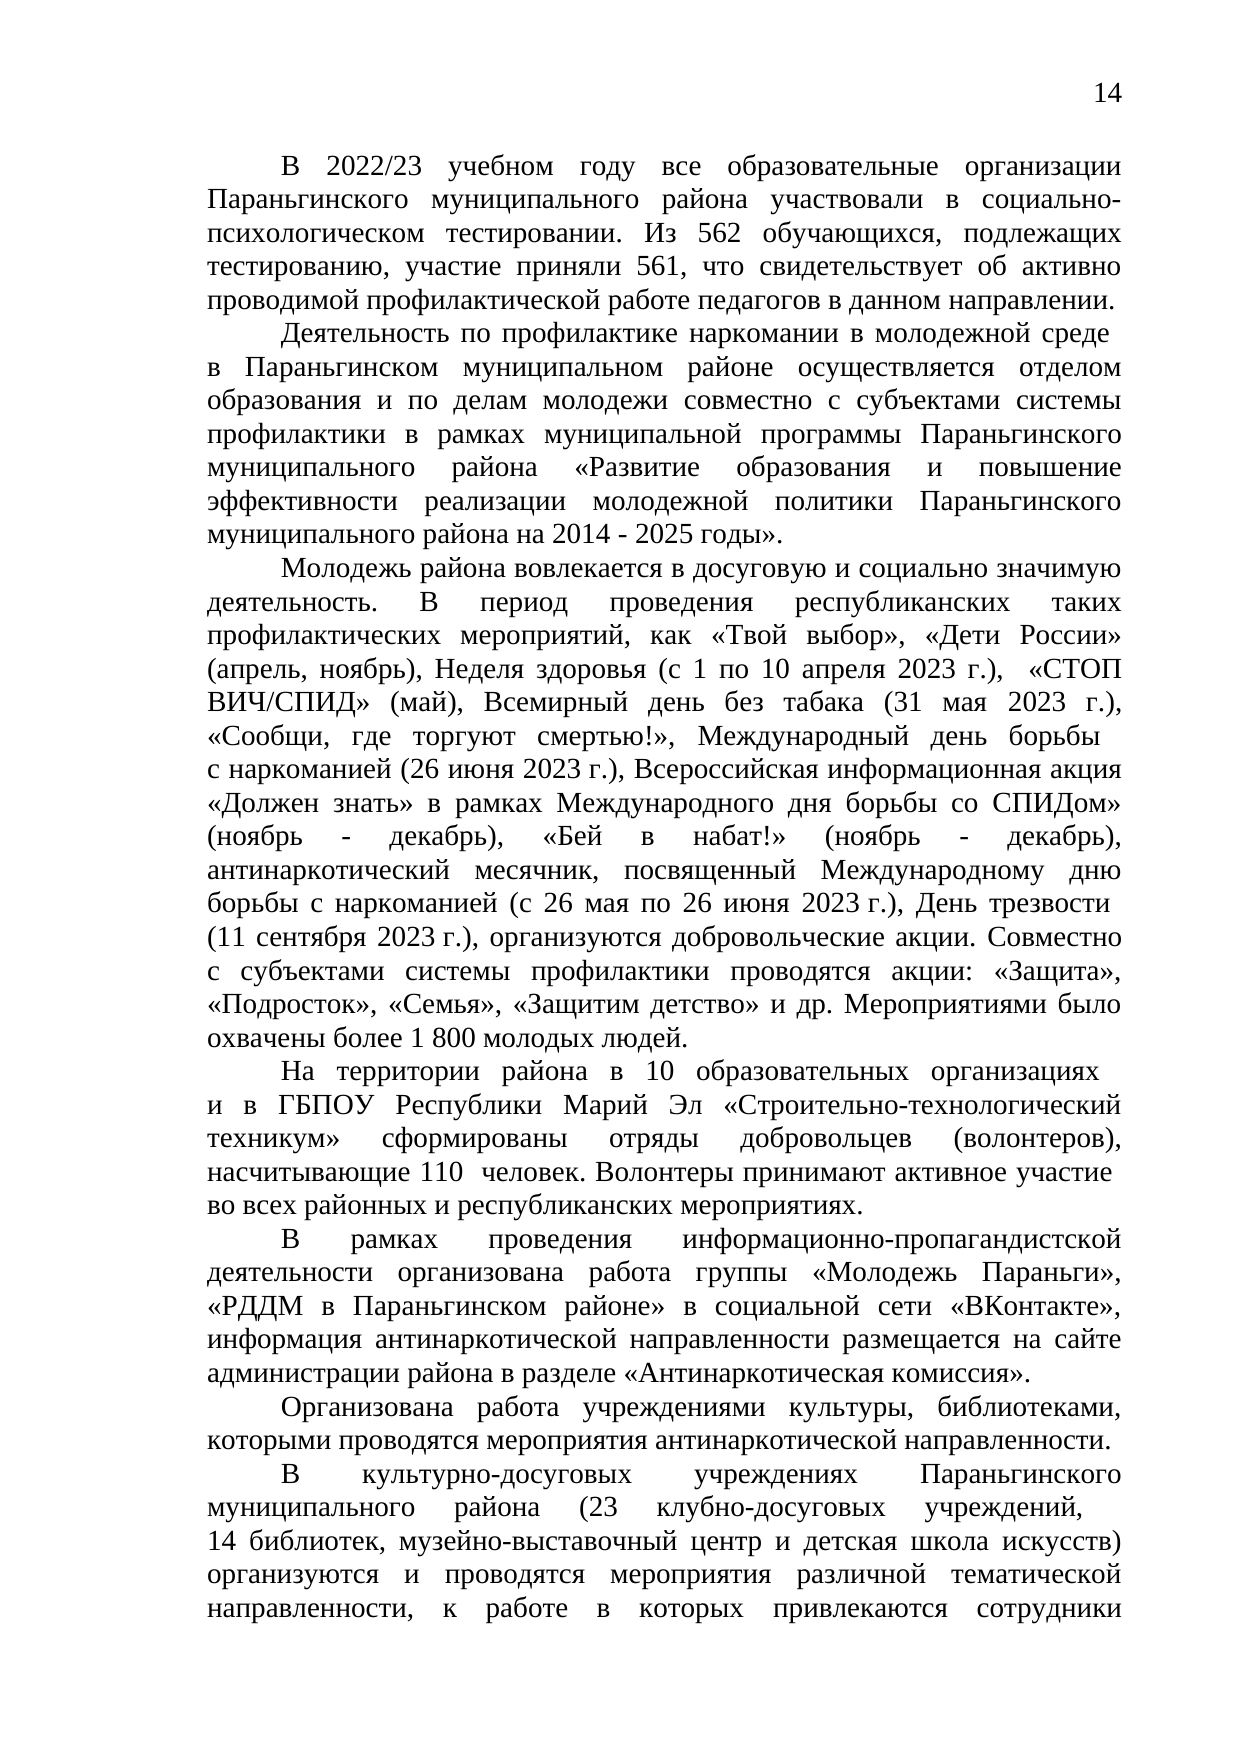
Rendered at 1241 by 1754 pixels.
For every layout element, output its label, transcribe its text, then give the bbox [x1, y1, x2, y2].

text Организована работа учреждениями культуры, библиотеками, которыми проводятся мероприятия антинаркотической направленности. [207, 1389, 1122, 1456]
text На территории района в 10 образовательных организациях и в ГБПОУ Республики Марий Эл «Строительно-технологический техникум» сформированы отряды добровольцев (волонтеров), насчитывающие 110 человек. Волонтеры принимают активное участие во всех районных и республиканских мероприятиях. [207, 1053, 1122, 1221]
text Молодежь района вовлекается в досуговую и социально значимую деятельность. В период проведения республиканских таких профилактических мероприятий, как «Твой выбор», «Дети России» (апрель, ноябрь), Неделя здоровья (с 1 по 10 апреля 2023 г.), «СТОП ВИЧ/СПИД» (май), Всемирный день без табака (31 мая 2023 г.), «Сообщи, где торгуют смертью!», Международный день борьбы с наркоманией (26 июня 2023 г.), Всероссийская информационная акция «Должен знать» в рамках Международного дня борьбы со СПИДом» (ноябрь - декабрь), «Бей в набат!» (ноябрь - декабрь), антинаркотический месячник, посвященный Международному дню борьбы с наркоманией (с 26 мая по 26 июня 2023 г.), День трезвости (11 сентября 2023 г.), организуются добровольческие акции. Совместно с субъектами системы профилактики проводятся акции: «Защита», «Подросток», «Семья», «Защитим детство» и др. Мероприятиями было охвачены более 1 800 молодых людей. [207, 550, 1122, 1053]
text Деятельность по профилактике наркомании в молодежной среде в Параньгинском муниципальном районе осуществляется отделом образования и по делам молодежи совместно с субъектами системы профилактики в рамках муниципальной программы Параньгинского муниципального района «Развитие образования и повышение эффективности реализации молодежной политики Параньгинского муниципального района на 2014 - 2025 годы». [207, 315, 1122, 550]
text В рамках проведения информационно-пропагандистской деятельности организована работа группы «Молодежь Параньги», «РДДМ в Параньгинском районе» в социальной сети «ВКонтакте», информация антинаркотической направленности размещается на сайте администрации района в разделе «Антинаркотическая комиссия». [207, 1221, 1122, 1389]
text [207, 1456, 1122, 1623]
text В 2022/23 учебном году все образовательные организации Параньгинского муниципального района участвовали в социально-психологическом тестировании. Из 562 обучающихся, подлежащих тестированию, участие приняли 561, что свидетельствует об активно проводимой профилактической работе педагогов в данном направлении. [207, 148, 1122, 315]
